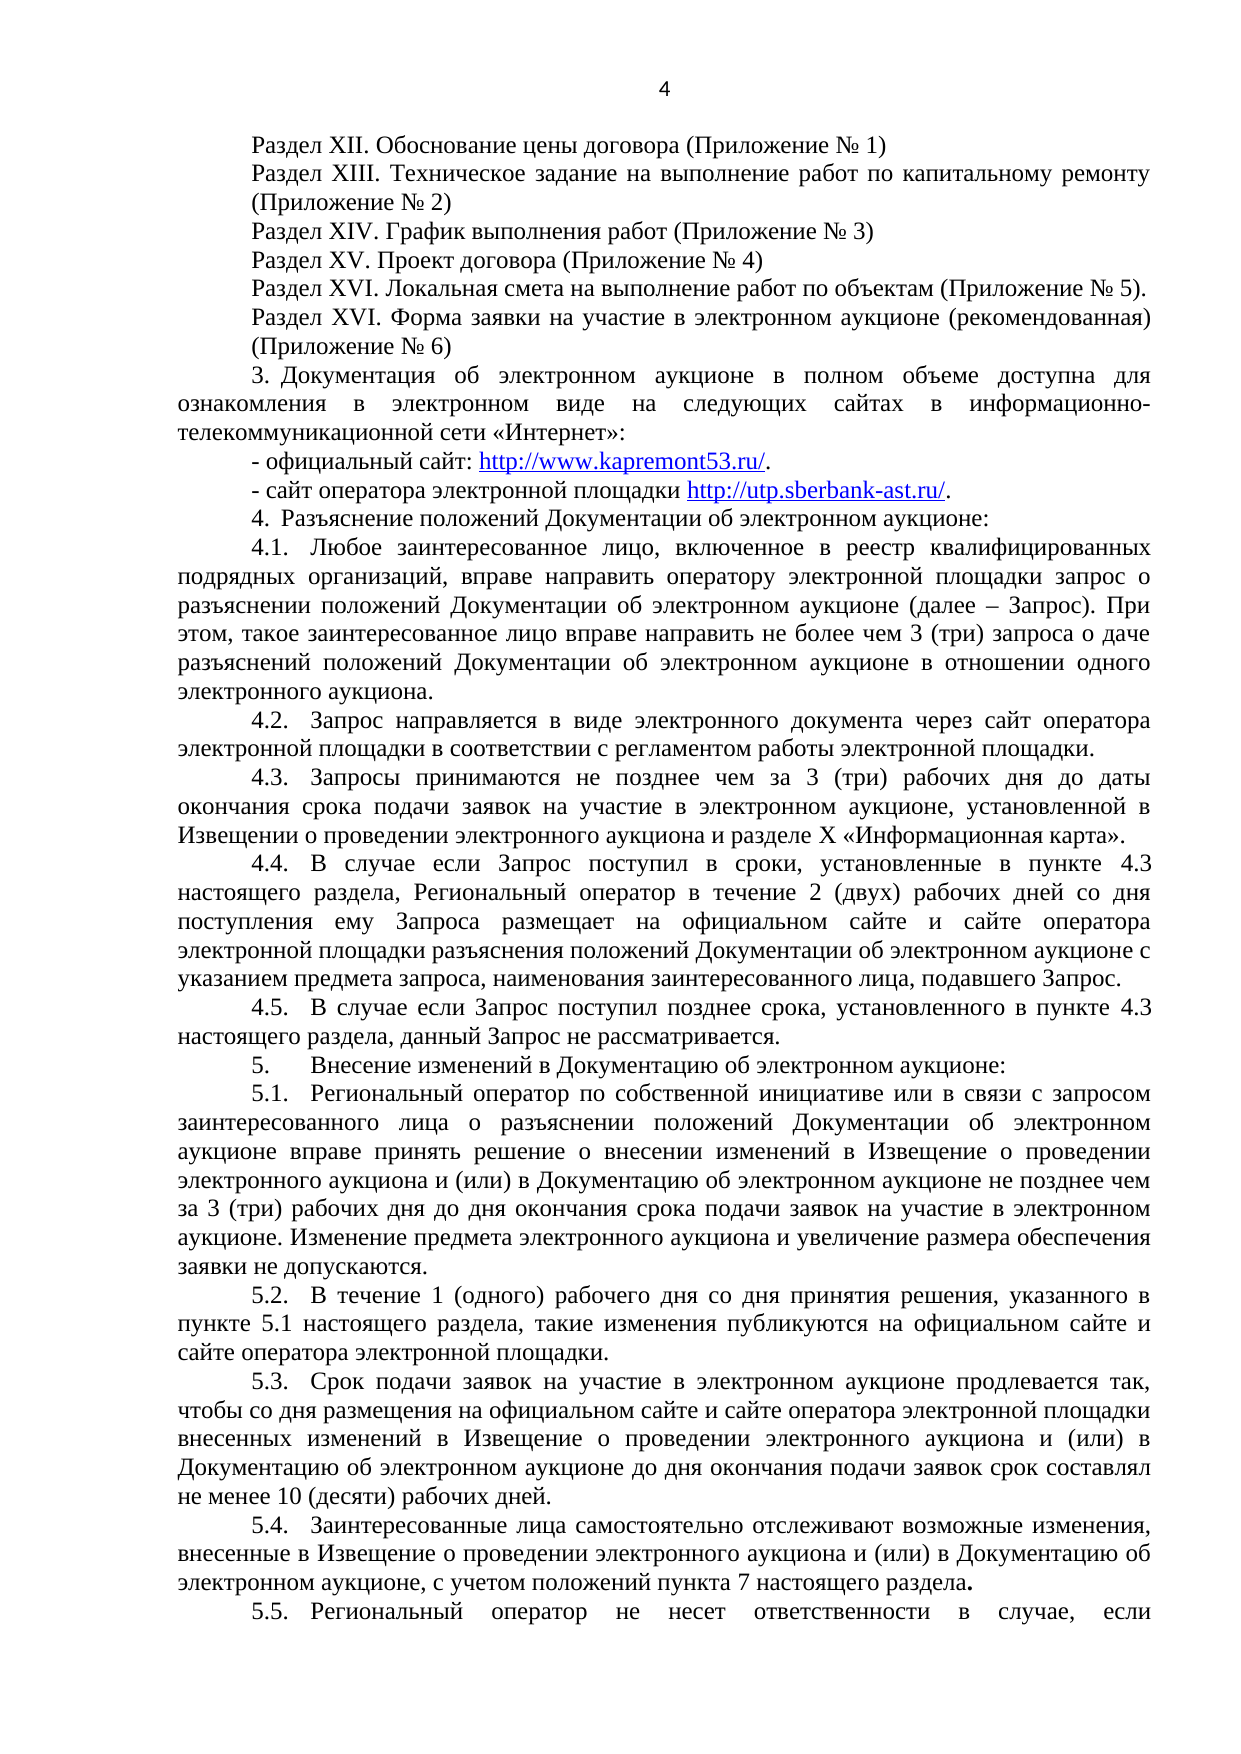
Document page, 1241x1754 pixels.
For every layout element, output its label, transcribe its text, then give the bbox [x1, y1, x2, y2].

list Раздел XIII. Техническое задание на выполнение работ по капитальному ремонту (Приложение № 2) [251, 158, 1152, 216]
list Раздел XV. Проект договора (Приложение № 4) [251, 245, 1152, 273]
subtitle Региональный оператор по собственной инициативе или в связи с запросом заинтересованного лица о разъяснении положений Документации об электронном аукционе вправе принять решение о внесении изменений в Извещение о проведении электронного аукциона и (или) в Документацию об электронном аукционе не позднее чем за 3 (три) рабочих дня до дня окончания срока подачи заявок на участие в электронном аукционе. Изменение предмета электронного аукциона и увеличение размера обеспечения заявки не допускаются. [177, 1078, 1152, 1280]
list Раздел XVI. Форма заявки на участие в электронном аукционе (рекомендованная) (Приложение № 6) [251, 302, 1152, 360]
subtitle Срок подачи заявок на участие в электронном аукционе продлевается так, чтобы со дня размещения на официальном сайте и сайте оператора электронной площадки внесенных изменений в Извещение о проведении электронного аукциона и (или) в Документацию об электронном аукционе до дня окончания подачи заявок срок составлял не менее 10 (десяти) рабочих дней. [177, 1366, 1152, 1510]
subtitle Запрос направляется в виде электронного документа через сайт оператора электронной площадки в соответствии с регламентом работы электронной площадки. [177, 705, 1152, 762]
subtitle Документация об электронном аукционе в полном объеме доступна для ознакомления в электронном виде на следующих сайтах в информационно-телекоммуникационной сети «Интернет»: [177, 360, 1152, 446]
list Раздел XIV. График выполнения работ (Приложение № 3) [251, 216, 1152, 245]
subtitle В случае если Запрос поступил в сроки, установленные в пункте 4.3 настоящего раздела, Региональный оператор в течение 2 (двух) рабочих дней со дня поступления ему Запроса размещает на официальном сайте и сайте оператора электронной площадки разъяснения положений Документации об электронном аукционе с указанием предмета запроса, наименования заинтересованного лица, подавшего Запрос. [177, 848, 1152, 992]
subtitle Внесение изменений в Документацию об электронном аукционе: [177, 1050, 1152, 1078]
subtitle Разъяснение положений Документации об электронном аукционе: [177, 503, 1152, 532]
list Раздел XVI. Локальная смета на выполнение работ по объектам (Приложение № 5). [251, 273, 1152, 302]
text - сайт оператора электронной площадки http://utp.sberbank-ast.ru/. [177, 475, 1152, 503]
subtitle В течение 1 (одного) рабочего дня со дня принятия решения, указанного в пункте 5.1 настоящего раздела, такие изменения публикуются на официальном сайте и сайте оператора электронной площадки. [177, 1280, 1152, 1366]
subtitle Заинтересованные лица самостоятельно отслеживают возможные изменения, внесенные в Извещение о проведении электронного аукциона и (или) в Документацию об электронном аукционе, с учетом положений пункта 7 настоящего раздела. [177, 1510, 1152, 1596]
subtitle Любое заинтересованное лицо, включенное в реестр квалифицированных подрядных организаций, вправе направить оператору электронной площадки запрос о разъяснении положений Документации об электронном аукционе (далее – Запрос). При этом, такое заинтересованное лицо вправе направить не более чем 3 (три) запроса о даче разъяснений положений Документации об электронном аукционе в отношении одного электронного аукциона. [177, 532, 1152, 705]
subtitle Запросы принимаются не позднее чем за 3 (три) рабочих дня до даты окончания срока подачи заявок на участие в электронном аукционе, установленной в Извещении о проведении электронного аукциона и разделе X «Информационная карта». [177, 762, 1152, 848]
subtitle - официальный сайт: http://www.kapremont53.ru/. [251, 446, 1152, 475]
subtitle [177, 1596, 1152, 1625]
subtitle В случае если Запрос поступил позднее срока, установленного в пункте 4.3 настоящего раздела, данный Запрос не рассматривается. [177, 992, 1152, 1050]
list Раздел XII. Обоснование цены договора (Приложение № 1) [251, 130, 1152, 158]
